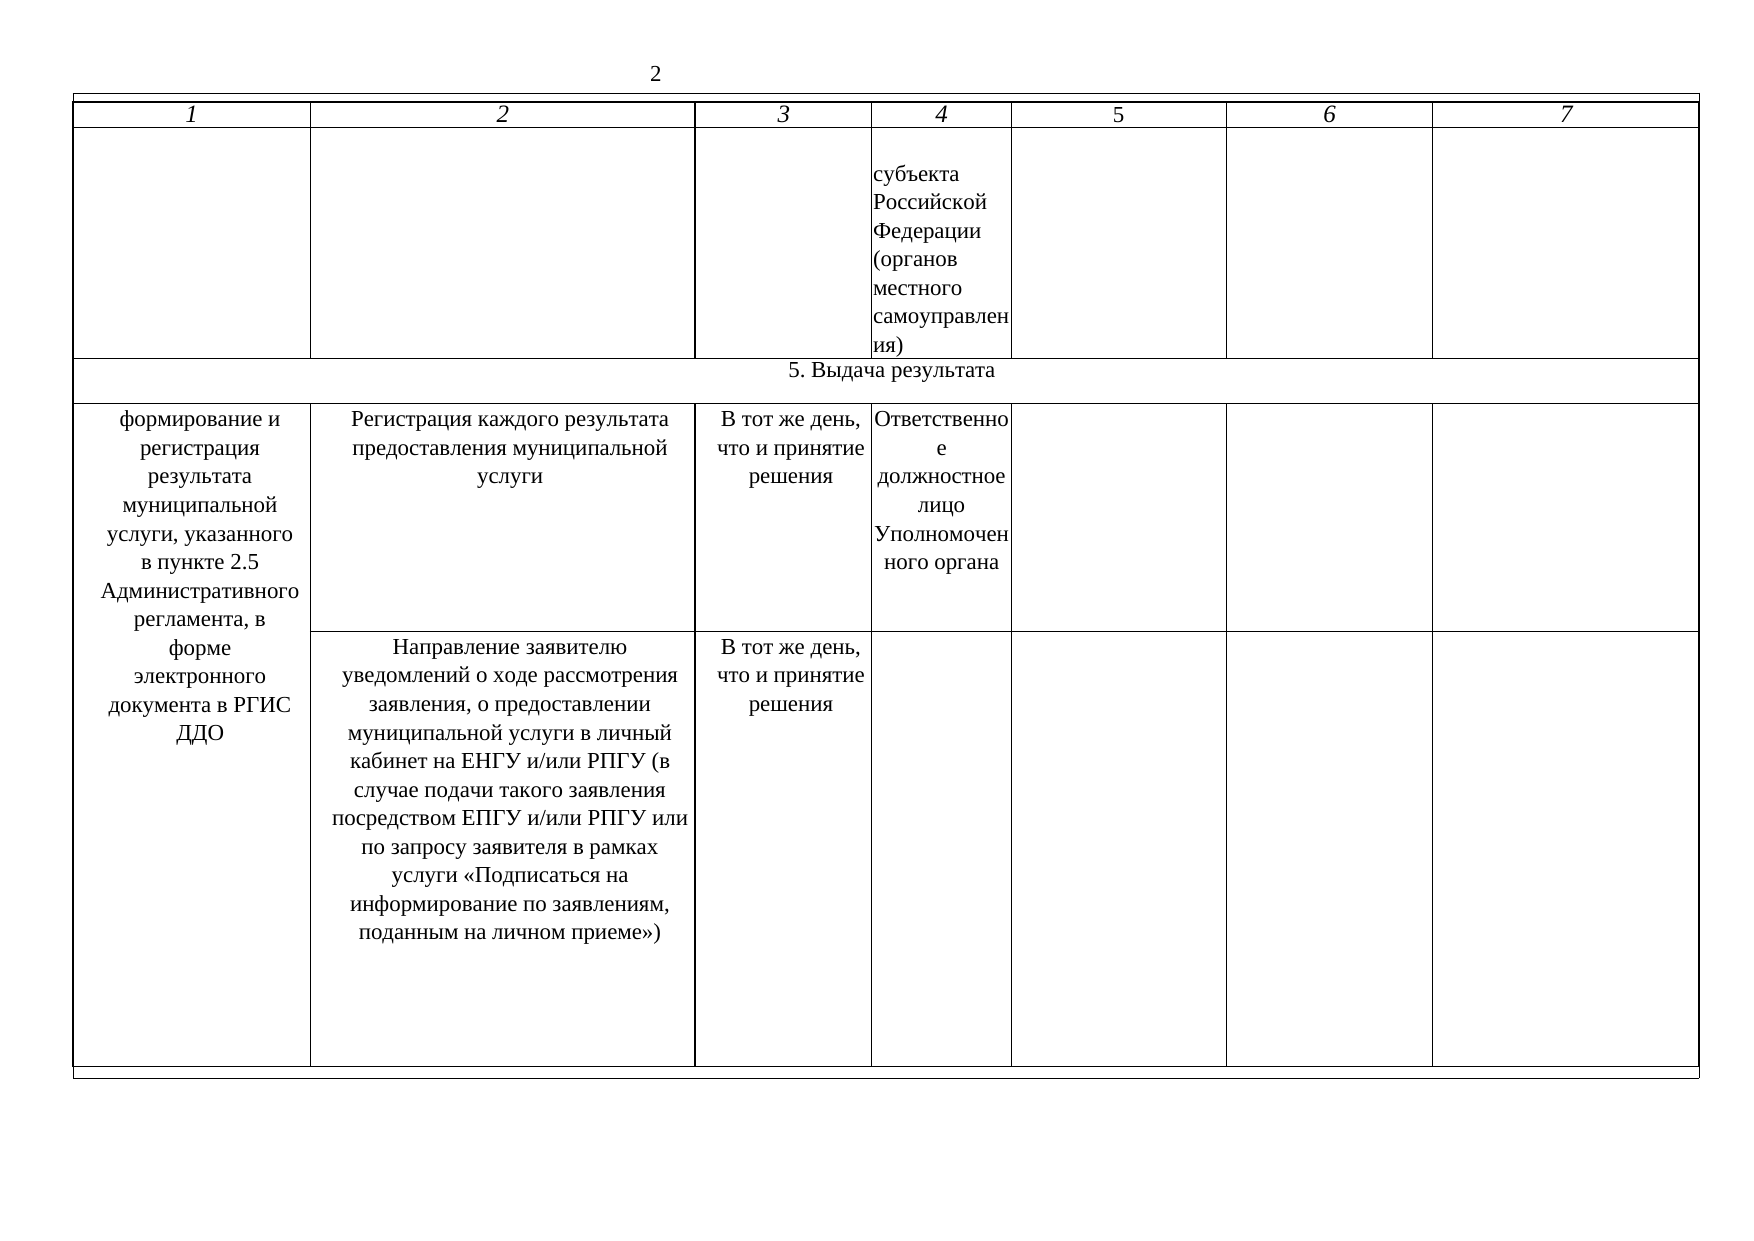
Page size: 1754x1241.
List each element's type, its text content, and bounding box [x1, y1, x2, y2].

table_header 1 [74, 103, 310, 127]
table_cell [311, 128, 694, 358]
table_cell [872, 632, 1011, 1066]
table_cell [1012, 128, 1226, 358]
table_header 5 [1012, 103, 1226, 127]
table_cell [1012, 404, 1226, 631]
table_cell Регистрация каждого результата предоставления муниципальной услуги [311, 404, 694, 631]
table_cell [1227, 632, 1432, 1066]
table_header 4 [872, 103, 1011, 127]
table_cell формирование и регистрация результата муниципальной услуги, указанного в пункте 2.5 Административного регламента, в форме электронного документа в РГИС ДДО [74, 404, 310, 1066]
table_cell [1012, 632, 1226, 1066]
table_cell 5. Выдача результата [74, 359, 1698, 403]
table_cell Направление заявителю уведомлений о ходе рассмотрения заявления, о предоставлении муниципальной услуги в личный кабинет на ЕНГУ и/или РПГУ (в случае подачи такого заявления посредством ЕПГУ и/или РПГУ или по запросу заявителя в рамках услуги «Подписаться на информирование по заявлениям, поданным на личном приеме») [311, 632, 694, 1066]
table_cell [1433, 404, 1698, 631]
table_header 6 [1227, 103, 1432, 127]
table_cell субъекта Российской Федерации (органов местного самоуправления) [872, 128, 1011, 358]
table_cell Ответственное должностное лицо Уполномоченного органа [872, 404, 1011, 631]
table_cell В тот же день, что и принятие решения [696, 632, 871, 1066]
table_cell В тот же день, что и принятие решения [696, 404, 871, 631]
table_cell [1433, 128, 1698, 358]
table_cell [1227, 404, 1432, 631]
table_cell [696, 128, 871, 358]
table_cell [1433, 632, 1698, 1066]
table_cell [74, 128, 310, 358]
table_cell [1227, 128, 1432, 358]
table_header 2 [311, 103, 694, 127]
table_header 3 [696, 103, 871, 127]
table_header 7 [1433, 103, 1698, 127]
